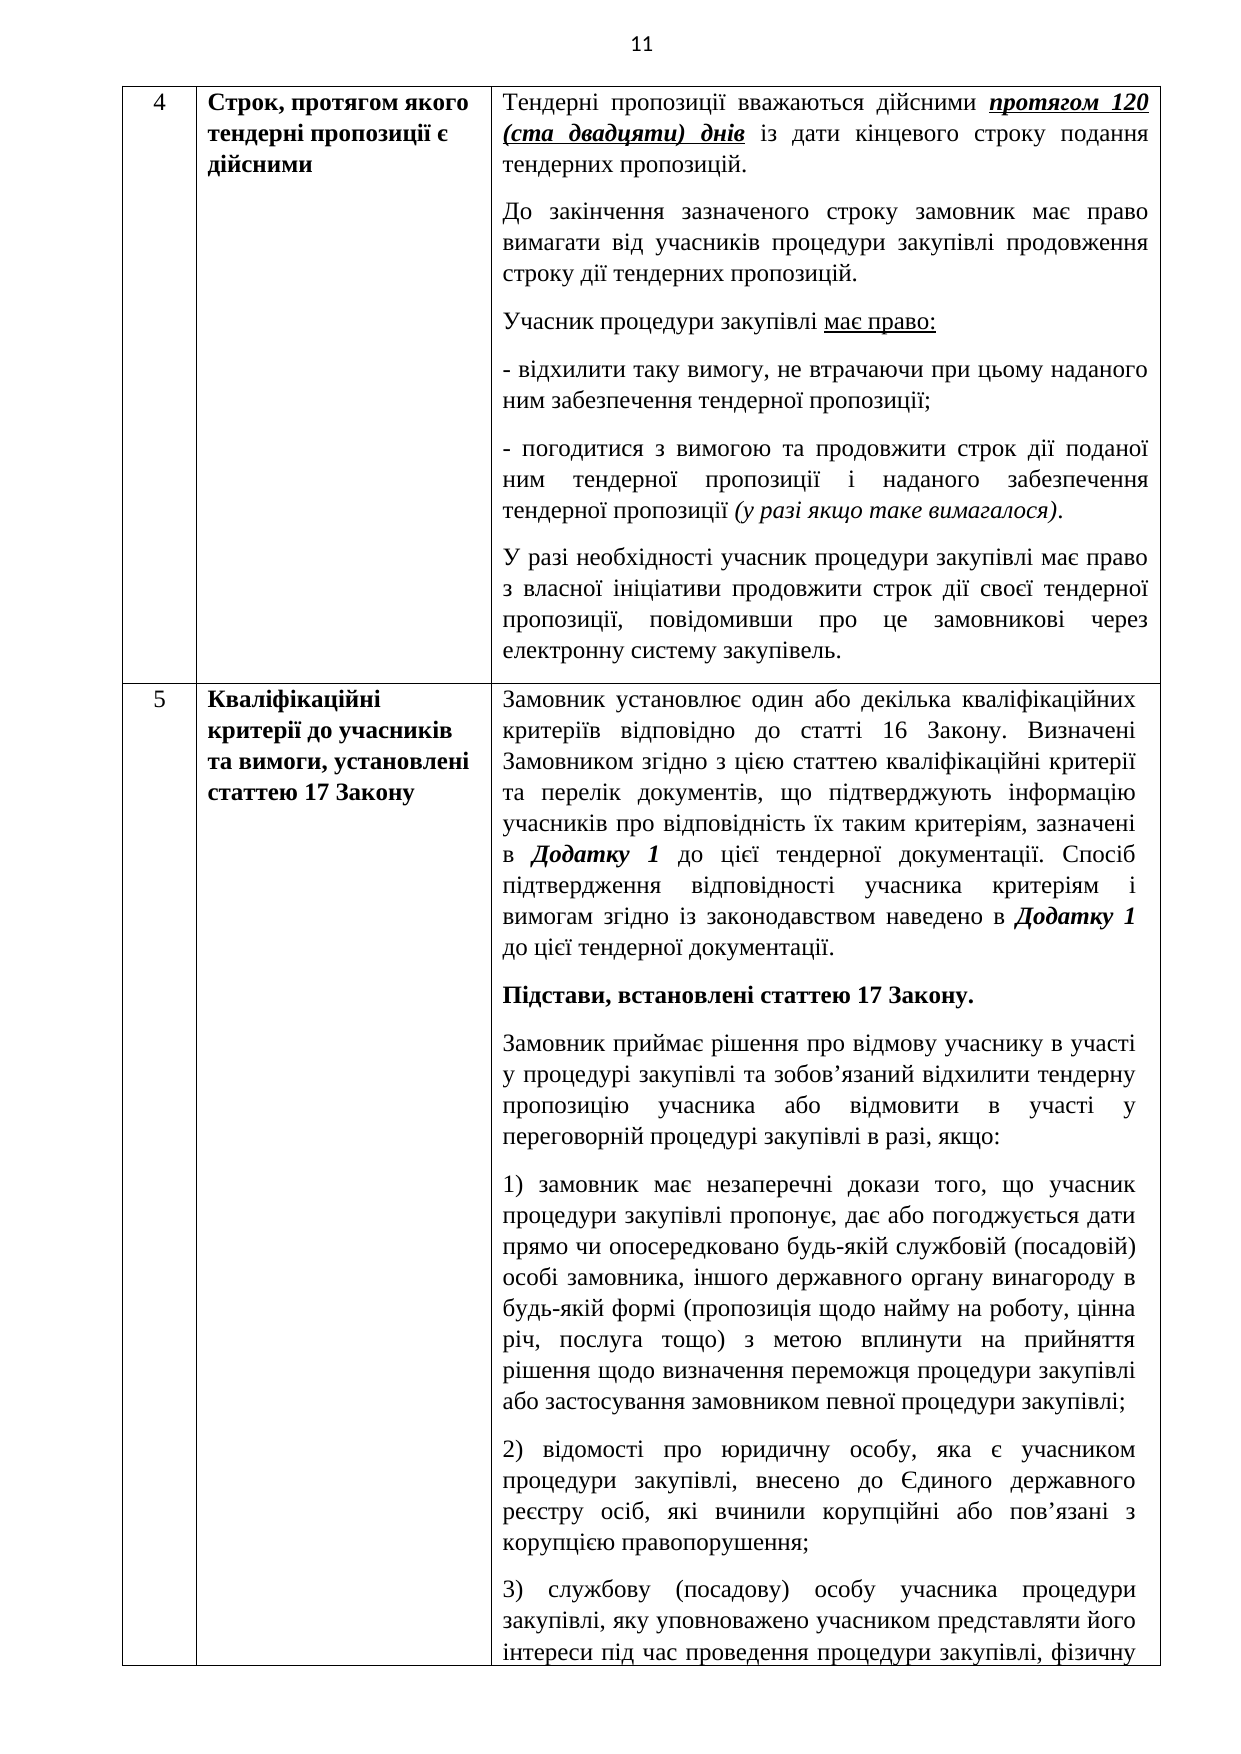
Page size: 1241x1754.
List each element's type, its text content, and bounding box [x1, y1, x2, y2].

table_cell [492, 684, 1160, 1665]
table_cell Строк, протягом якого тендерні пропозиції є дійсними [197, 87, 491, 683]
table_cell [197, 684, 491, 1665]
table_cell 5 [123, 684, 196, 1665]
table_cell Тендерні пропозиції вважаються дійсними протягом 120 (ста двадцяти) днів із дати кінцевого строку подання тендерних пропозицій. До закінчення зазначеного строку замовник має право вимагати від учасників процедури закупівлі продовження строку дії тендерних пропозицій. Учасник процедури закупівлі має право: - відхилити таку вимогу, не втрачаючи при цьому наданого ним забезпечення тендерної пропозиції; - погодитися з вимогою та продовжити строк дії поданої ним тендерної пропозиції і наданого забезпечення тендерної пропозиції (у разі якщо таке вимагалося). У разі необхідності учасник процедури закупівлі має право з власної ініціативи продовжити строк дії своєї тендерної пропозиції, повідомивши про це замовникові через електронну систему закупівель. [492, 87, 1160, 683]
table_cell 4 [123, 87, 196, 683]
